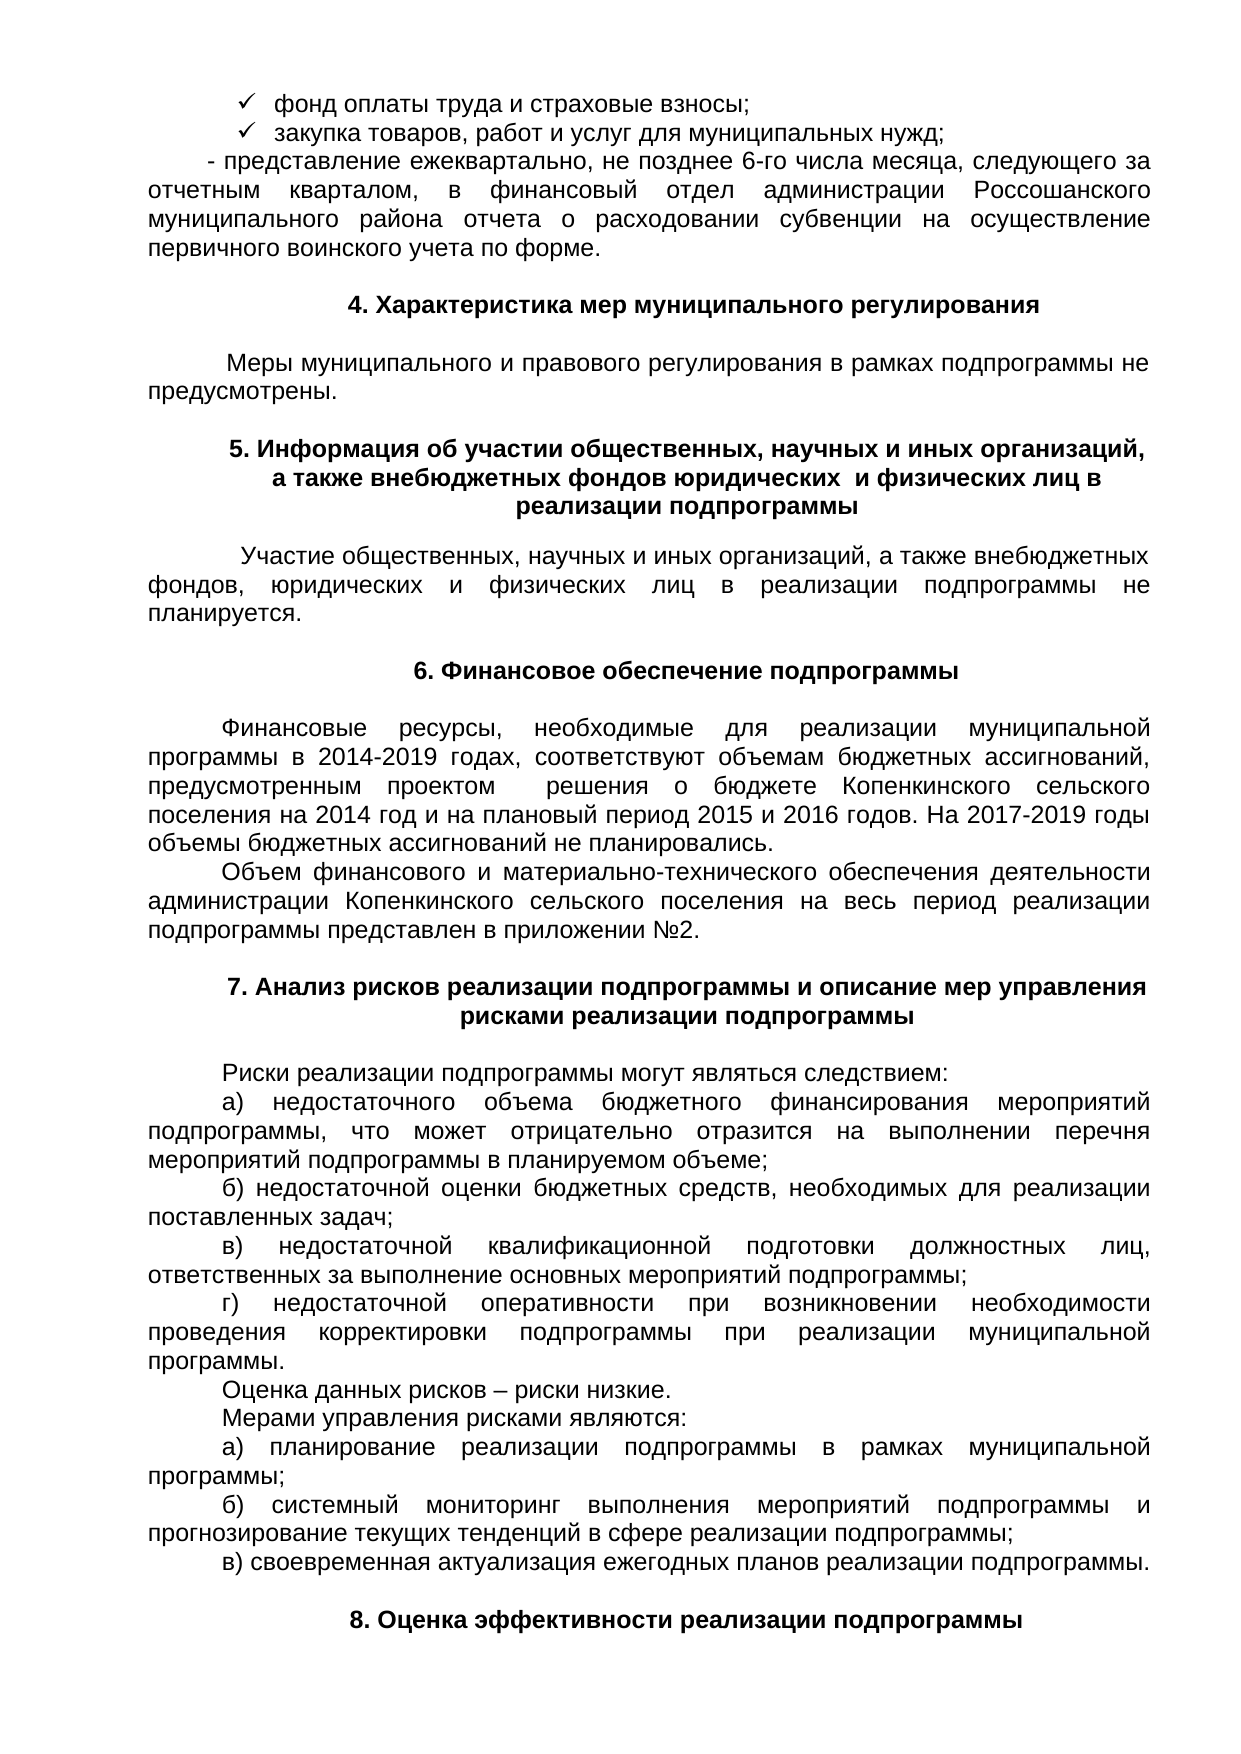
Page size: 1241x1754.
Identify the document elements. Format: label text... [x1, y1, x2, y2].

list 5. Информация об участии общественных, научных и иных организаций, а также внебюджетных фондов юридических и физических лиц в реализации подпрограммы [223, 434, 1152, 520]
text 6. Финансовое обеспечение подпрограммы [221, 656, 1152, 685]
list а) недостаточного объема бюджетного финансирования мероприятий подпрограммы, что может отрицательно отразится на выполнении перечня мероприятий подпрограммы в планируемом объеме; [148, 1087, 1152, 1173]
list б) системный мониторинг выполнения мероприятий подпрограммы и прогнозирование текущих тенденций в сфере реализации подпрограммы; [148, 1490, 1152, 1547]
list Мерами управления рисками являются: [148, 1403, 1152, 1432]
list г) недостаточной оперативности при возникновении необходимости проведения корректировки подпрограммы при реализации муниципальной программы. [148, 1288, 1152, 1375]
list закупка товаров, работ и услуг для муниципальных нужд; [236, 117, 1152, 146]
list Риски реализации подпрограммы могут являться следствием: [148, 1058, 1152, 1087]
text 8. Оценка эффективности реализации подпрограммы [221, 1605, 1152, 1633]
list в) своевременная актуализация ежегодных планов реализации подпрограммы. [148, 1547, 1152, 1576]
text Участие общественных, научных и иных организаций, а также внебюджетных фондов, юридических и физических лиц в реализации подпрограммы не планируется. [148, 541, 1152, 627]
list в) недостаточной квалификационной подготовки должностных лиц, ответственных за выполнение основных мероприятий подпрограммы; [148, 1231, 1152, 1288]
list а) планирование реализации подпрограммы в рамках муниципальной программы; [148, 1432, 1152, 1490]
list 4. Характеристика мер муниципального регулирования [236, 290, 1152, 319]
list 7. Анализ рисков реализации подпрограммы и описание мер управления рисками реализации подпрограммы [223, 972, 1152, 1030]
list Оценка данных рисков – риски низкие. [148, 1375, 1152, 1403]
list б) недостаточной оценки бюджетных средств, необходимых для реализации поставленных задач; [148, 1173, 1152, 1231]
text Объем финансового и материально-технического обеспечения деятельности администрации Копенкинского сельского поселения на весь период реализации подпрограммы представлен в приложении №2. [148, 857, 1152, 943]
list фонд оплаты труда и страховые взносы; [236, 89, 1152, 117]
text Финансовые ресурсы, необходимые для реализации муниципальной программы в 2014-2019 годах, соответствуют объемам бюджетных ассигнований, предусмотренным проектом решения о бюджете Копенкинского сельского поселения на 2014 год и на плановый период 2015 и 2016 годов. На 2017-2019 годы объемы бюджетных ассигнований не планировались. [148, 713, 1152, 857]
list Меры муниципального и правового регулирования в рамках подпрограммы не предусмотрены. [148, 348, 1152, 405]
text - представление ежеквартально, не позднее 6-го числа месяца, следующего за отчетным кварталом, в финансовый отдел администрации Россошанского муниципального района отчета о расходовании субвенции на осуществление первичного воинского учета по форме. [148, 146, 1152, 261]
